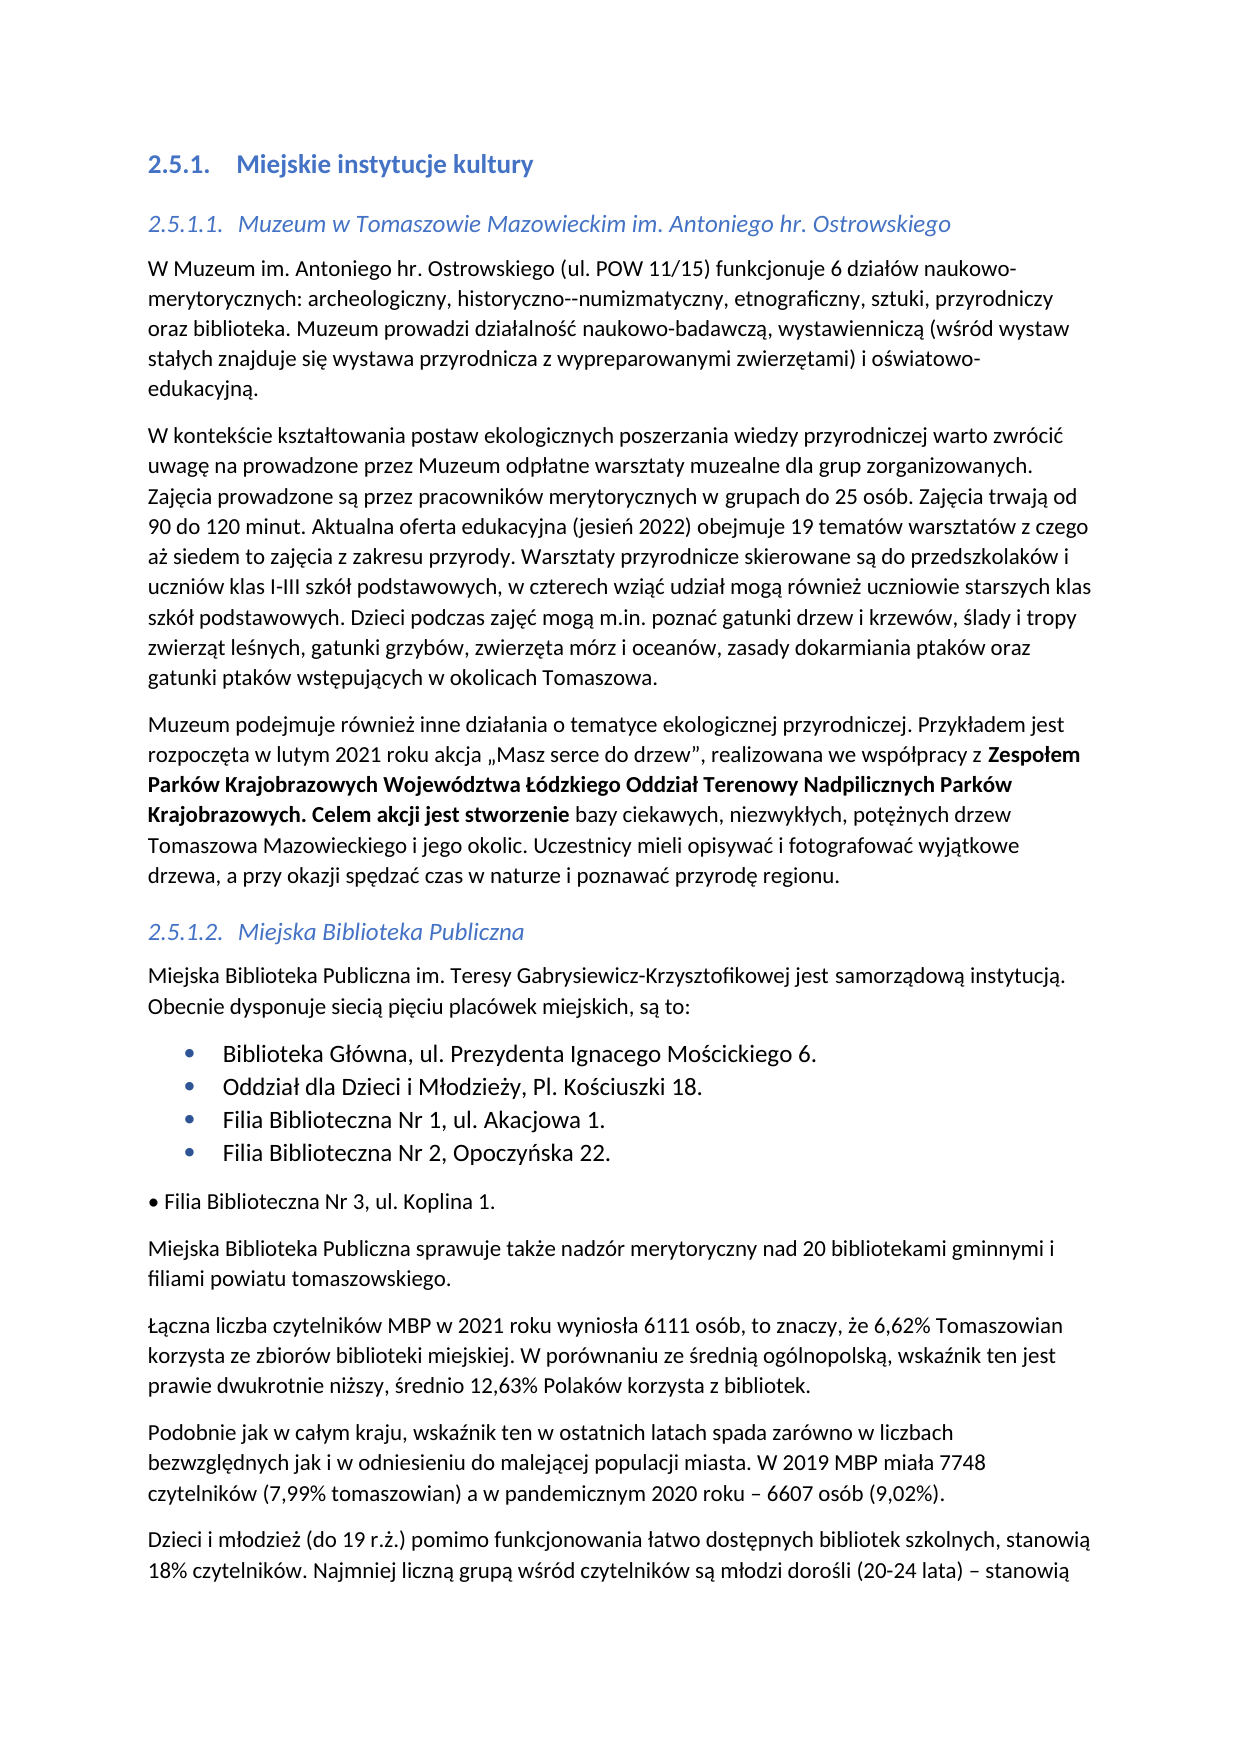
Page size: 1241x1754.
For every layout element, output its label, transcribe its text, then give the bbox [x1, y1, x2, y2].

text Miejska Biblioteka Publiczna im. Teresy Gabrysiewicz-Krzysztofikowej jest samorządową instytucją. Obecnie dysponuje siecią pięciu placówek miejskich, są to: [148, 962, 1093, 1020]
text W kontekście kształtowania postaw ekologicznych poszerzania wiedzy przyrodniczej warto zwrócić uwagę na prowadzone przez Muzeum odpłatne warsztaty muzealne dla grup zorganizowanych. Zajęcia prowadzone są przez pracowników merytorycznych w grupach do 25 osób. Zajęcia trwają od 90 do 120 minut. Aktualna oferta edukacyjna (jesień 2022) obejmuje 19 tematów warsztatów z czego aż siedem to zajęcia z zakresu przyrody. Warsztaty przyrodnicze skierowane są do przedszkolaków i uczniów klas I-III szkół podstawowych, w czterech wziąć udział mogą również uczniowie starszych klas szkół podstawowych. Dzieci podczas zajęć mogą m.in. poznać gatunki drzew i krzewów, ślady i tropy zwierząt leśnych, gatunki grzybów, zwierzęta mórz i oceanów, zasady dokarmiania ptaków oraz gatunki ptaków wstępujących w okolicach Tomaszowa. [148, 421, 1093, 691]
text Podobnie jak w całym kraju, wskaźnik ten w ostatnich latach spada zarówno w liczbach bezwzględnych jak i w odniesieniu do malejącej populacji miasta. W 2019 MBP miała 7748 czytelników (7,99% tomaszowian) a w pandemicznym 2020 roku – 6607 osób (9,02%). [148, 1418, 1093, 1507]
text W Muzeum im. Antoniego hr. Ostrowskiego (ul. POW 11/15) funkcjonuje 6 działów naukowo-merytorycznych: archeologiczny, historyczno--numizmatyczny, etnograficzny, sztuki, przyrodniczy oraz biblioteka. Muzeum prowadzi działalność naukowo-badawczą, wystawienniczą (wśród wystaw stałych znajduje się wystawa przyrodnicza z wypreparowanymi zwierzętami) i oświatowo-edukacyjną. [148, 254, 1093, 402]
subtitle Muzeum w Tomaszowie Mazowieckim im. Antoniego hr. Ostrowskiego [148, 208, 1093, 239]
list Filia Biblioteczna Nr 2, Opoczyńska 22. [185, 1137, 1093, 1168]
subtitle Miejskie instytucje kultury [148, 148, 1093, 181]
list Oddział dla Dzieci i Młodzieży, Pl. Kościuszki 18. [185, 1072, 1093, 1102]
text Muzeum podejmuje również inne działania o tematyce ekologicznej przyrodniczej. Przykładem jest rozpoczęta w lutym 2021 roku akcja „Masz serce do drzew”, realizowana we współpracy z Zespołem Parków Krajobrazowych Województwa Łódzkiego Oddział Terenowy Nadpilicznych Parków Krajobrazowych. Celem akcji jest stworzenie bazy ciekawych, niezwykłych, potężnych drzew Tomaszowa Mazowieckiego i jego okolic. Uczestnicy mieli opisywać i fotografować wyjątkowe drzewa, a przy okazji spędzać czas w naturze i poznawać przyrodę regionu. [148, 710, 1093, 889]
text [148, 1526, 1093, 1584]
text Łączna liczba czytelników MBP w 2021 roku wyniosła 6111 osób, to znaczy, że 6,62% Tomaszowian korzysta ze zbiorów biblioteki miejskiej. W porównaniu ze średnią ogólnopolską, wskaźnik ten jest prawie dwukrotnie niższy, średnio 12,63% Polaków korzysta z bibliotek. [148, 1311, 1093, 1399]
list Filia Biblioteczna Nr 1, ul. Akacjowa 1. [185, 1104, 1093, 1135]
text Miejska Biblioteka Publiczna sprawuje także nadzór merytoryczny nad 20 bibliotekami gminnymi i filiami powiatu tomaszowskiego. [148, 1234, 1093, 1292]
list Biblioteka Główna, ul. Prezydenta Ignacego Mościckiego 6. [185, 1039, 1093, 1069]
subtitle Miejska Biblioteka Publiczna [148, 916, 1093, 947]
text • Filia Biblioteczna Nr 3, ul. Koplina 1. [148, 1187, 1093, 1215]
